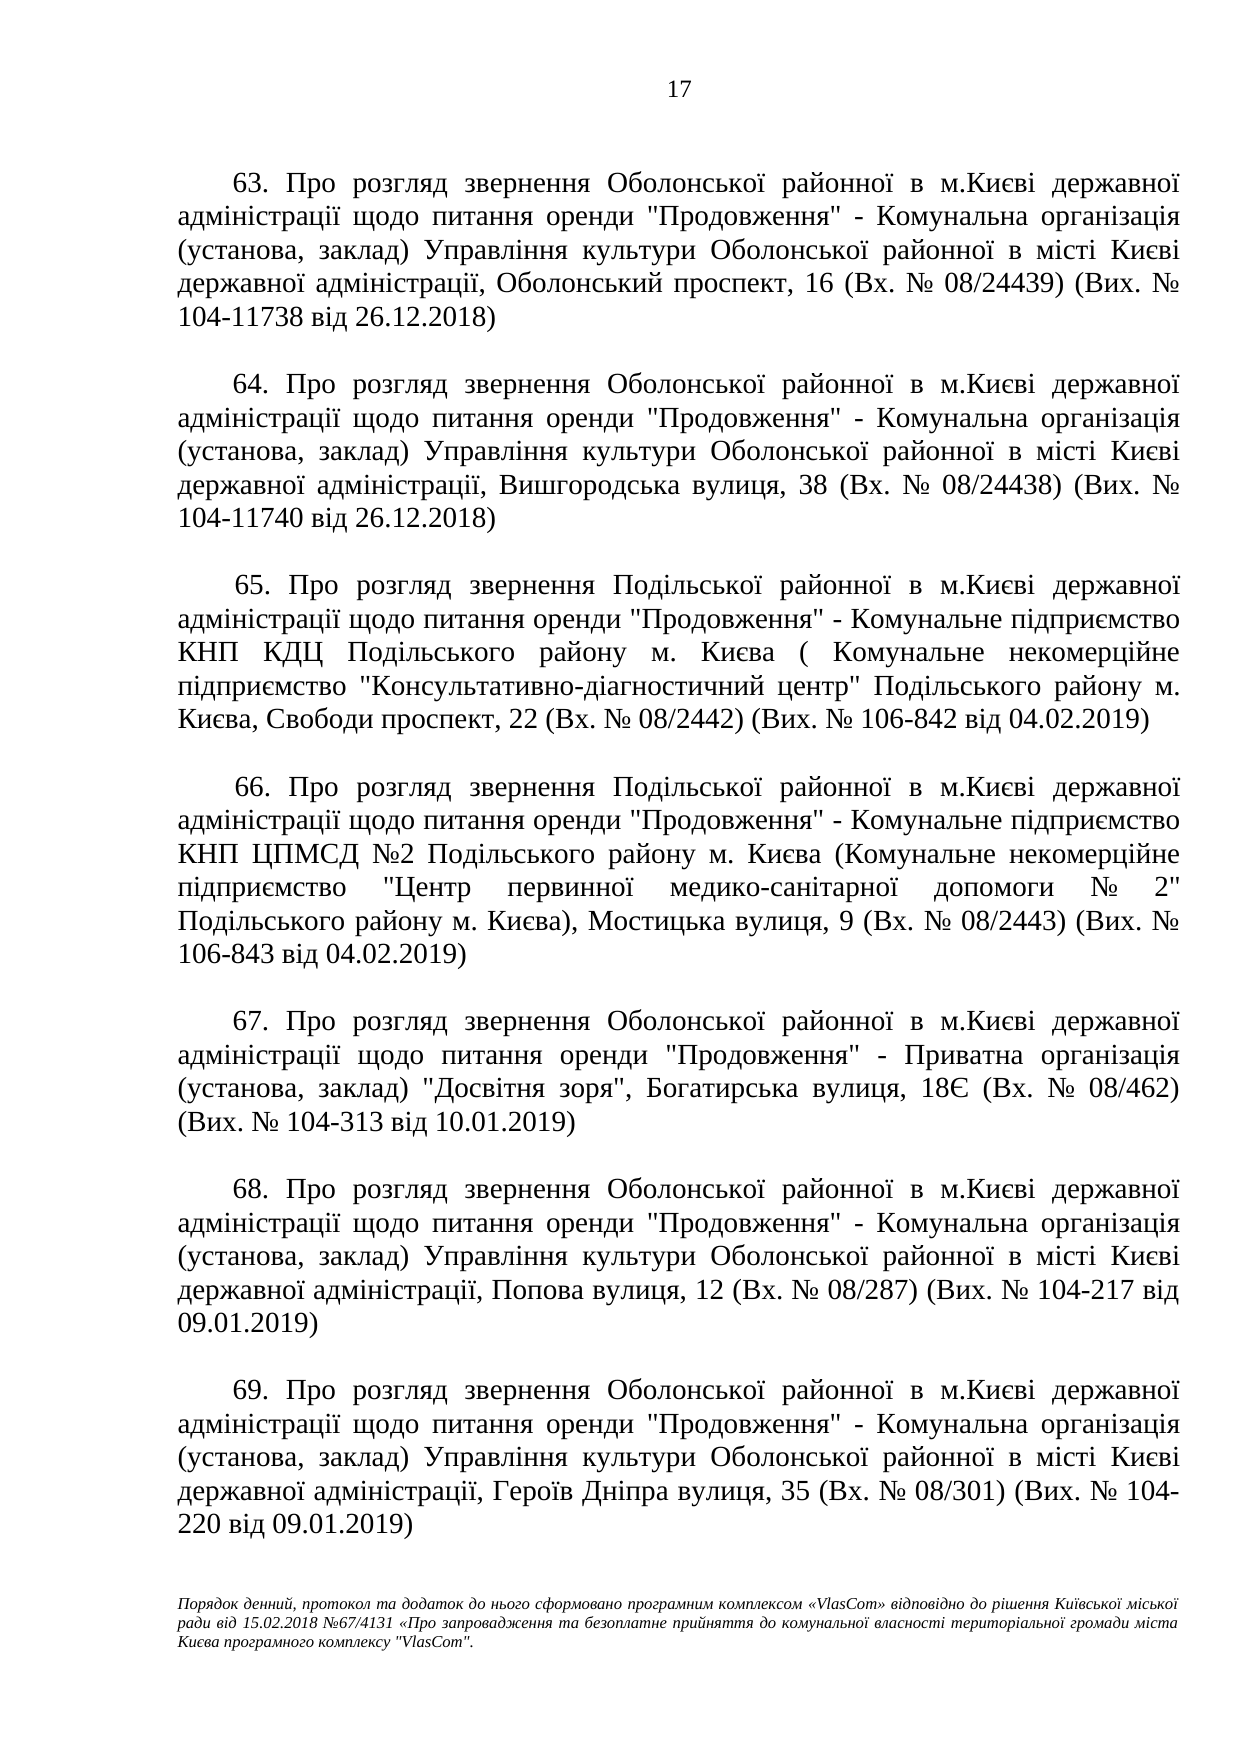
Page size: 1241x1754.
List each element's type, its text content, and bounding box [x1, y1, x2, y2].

text 63. Про розгляд звернення Оболонської районної в м.Києві державної адміністрації щодо питання оренди "Продовження" - Комунальна організація (установа, заклад) Управління культури Оболонської районної в місті Києві державної адміністрації, Оболонський проспект, 16 (Вх. № 08/24439) (Вих. № 104-11738 від 26.12.2018) [177, 165, 1181, 333]
text 65. Про розгляд звернення Подільської районної в м.Києві державної адміністрації щодо питання оренди "Продовження" - Комунальне підприємство КНП КДЦ Подільського району м. Києва ( Комунальне некомерційне підприємство "Консультативно-діагностичний центр" Подільського району м. Києва, Свободи проспект, 22 (Вх. № 08/2442) (Вих. № 106-842 від 04.02.2019) [177, 567, 1181, 735]
text 67. Про розгляд звернення Оболонської районної в м.Києві державної адміністрації щодо питання оренди "Продовження" - Приватна організація (установа, заклад) "Досвітня зоря", Богатирська вулиця, 18Є (Вх. № 08/462) (Вих. № 104-313 від 10.01.2019) [177, 1003, 1181, 1138]
text 64. Про розгляд звернення Оболонської районної в м.Києві державної адміністрації щодо питання оренди "Продовження" - Комунальна організація (установа, заклад) Управління культури Оболонської районної в місті Києві державної адміністрації, Вишгородська вулиця, 38 (Вх. № 08/24438) (Вих. № 104-11740 від 26.12.2018) [177, 366, 1181, 534]
text 68. Про розгляд звернення Оболонської районної в м.Києві державної адміністрації щодо питання оренди "Продовження" - Комунальна організація (установа, заклад) Управління культури Оболонської районної в місті Києві державної адміністрації, Попова вулиця, 12 (Вх. № 08/287) (Вих. № 104-217 від 09.01.2019) [177, 1171, 1181, 1339]
text 69. Про розгляд звернення Оболонської районної в м.Києві державної адміністрації щодо питання оренди "Продовження" - Комунальна організація (установа, заклад) Управління культури Оболонської районної в місті Києві державної адміністрації, Героїв Дніпра вулиця, 35 (Вх. № 08/301) (Вих. № 104-220 від 09.01.2019) [177, 1372, 1181, 1540]
text 66. Про розгляд звернення Подільської районної в м.Києві державної адміністрації щодо питання оренди "Продовження" - Комунальне підприємство КНП ЦПМСД №2 Подільського району м. Києва (Комунальне некомерційне підприємство "Центр первинної медико-санітарної допомоги № 2" Подільського району м. Києва), Мостицька вулиця, 9 (Вх. № 08/2443) (Вих. № 106-843 від 04.02.2019) [177, 769, 1181, 970]
